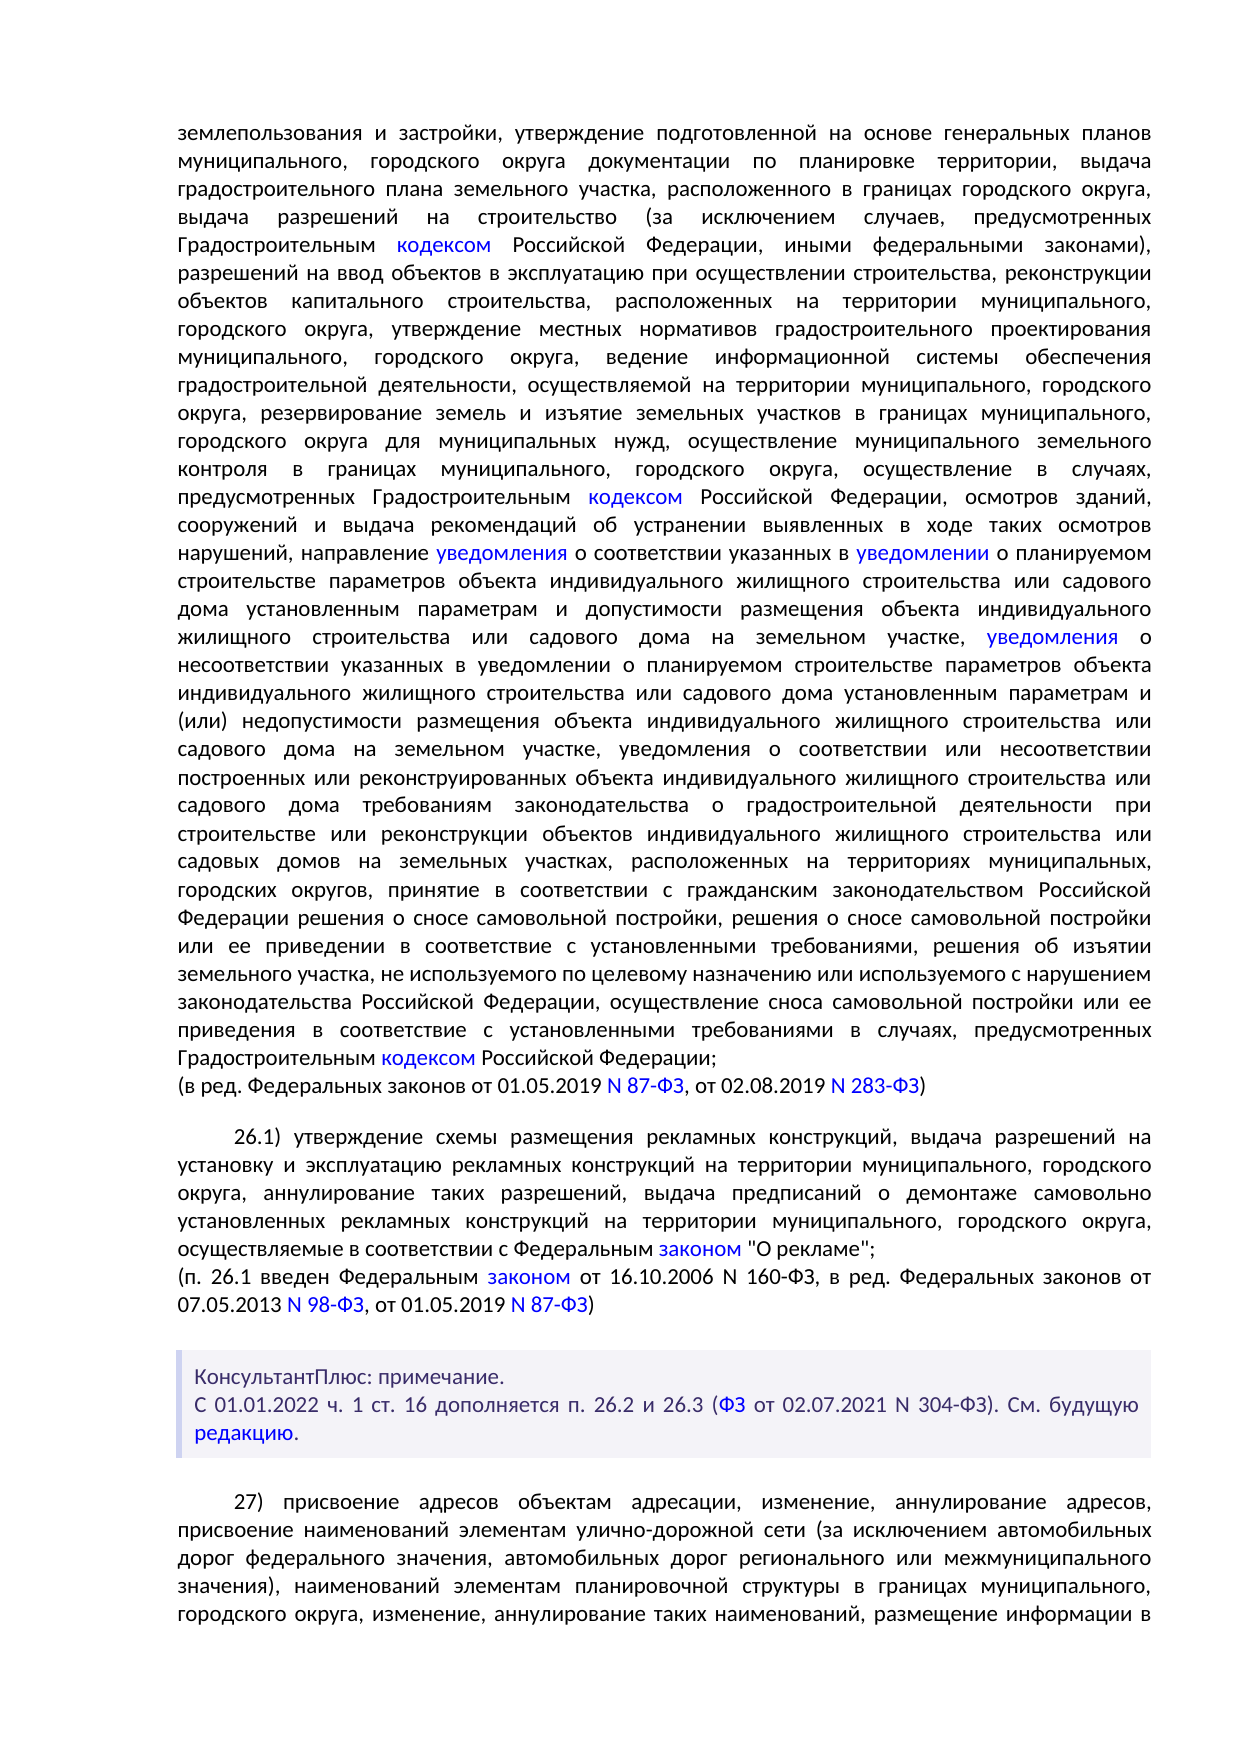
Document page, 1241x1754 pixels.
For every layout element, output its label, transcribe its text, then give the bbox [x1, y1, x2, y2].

text (п. 26.1 введен Федеральным законом от 16.10.2006 N 160-ФЗ, в ред. Федеральных законов от 07.05.2013 N 98-ФЗ, от 01.05.2019 N 87-ФЗ) [177, 1262, 1152, 1318]
text (в ред. Федеральных законов от 01.05.2019 N 87-ФЗ, от 02.08.2019 N 283-ФЗ) [177, 1071, 1152, 1099]
table_header [1139, 1350, 1151, 1458]
table_header [182, 1350, 194, 1458]
text 26.1) утверждение схемы размещения рекламных конструкций, выдача разрешений на установку и эксплуатацию рекламных конструкций на территории муниципального, городского округа, аннулирование таких разрешений, выдача предписаний о демонтаже самовольно установленных рекламных конструкций на территории муниципального, городского округа, осуществляемые в соответствии с Федеральным законом "О рекламе"; [177, 1122, 1152, 1262]
table_header КонсультантПлюс: примечание. С 01.01.2022 ч. 1 ст. 16 дополняется п. 26.2 и 26.3 (ФЗ от 02.07.2021 N 304-ФЗ). См. будущую редакцию. [194, 1350, 1139, 1458]
table_header [176, 1350, 182, 1458]
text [177, 1487, 1152, 1627]
